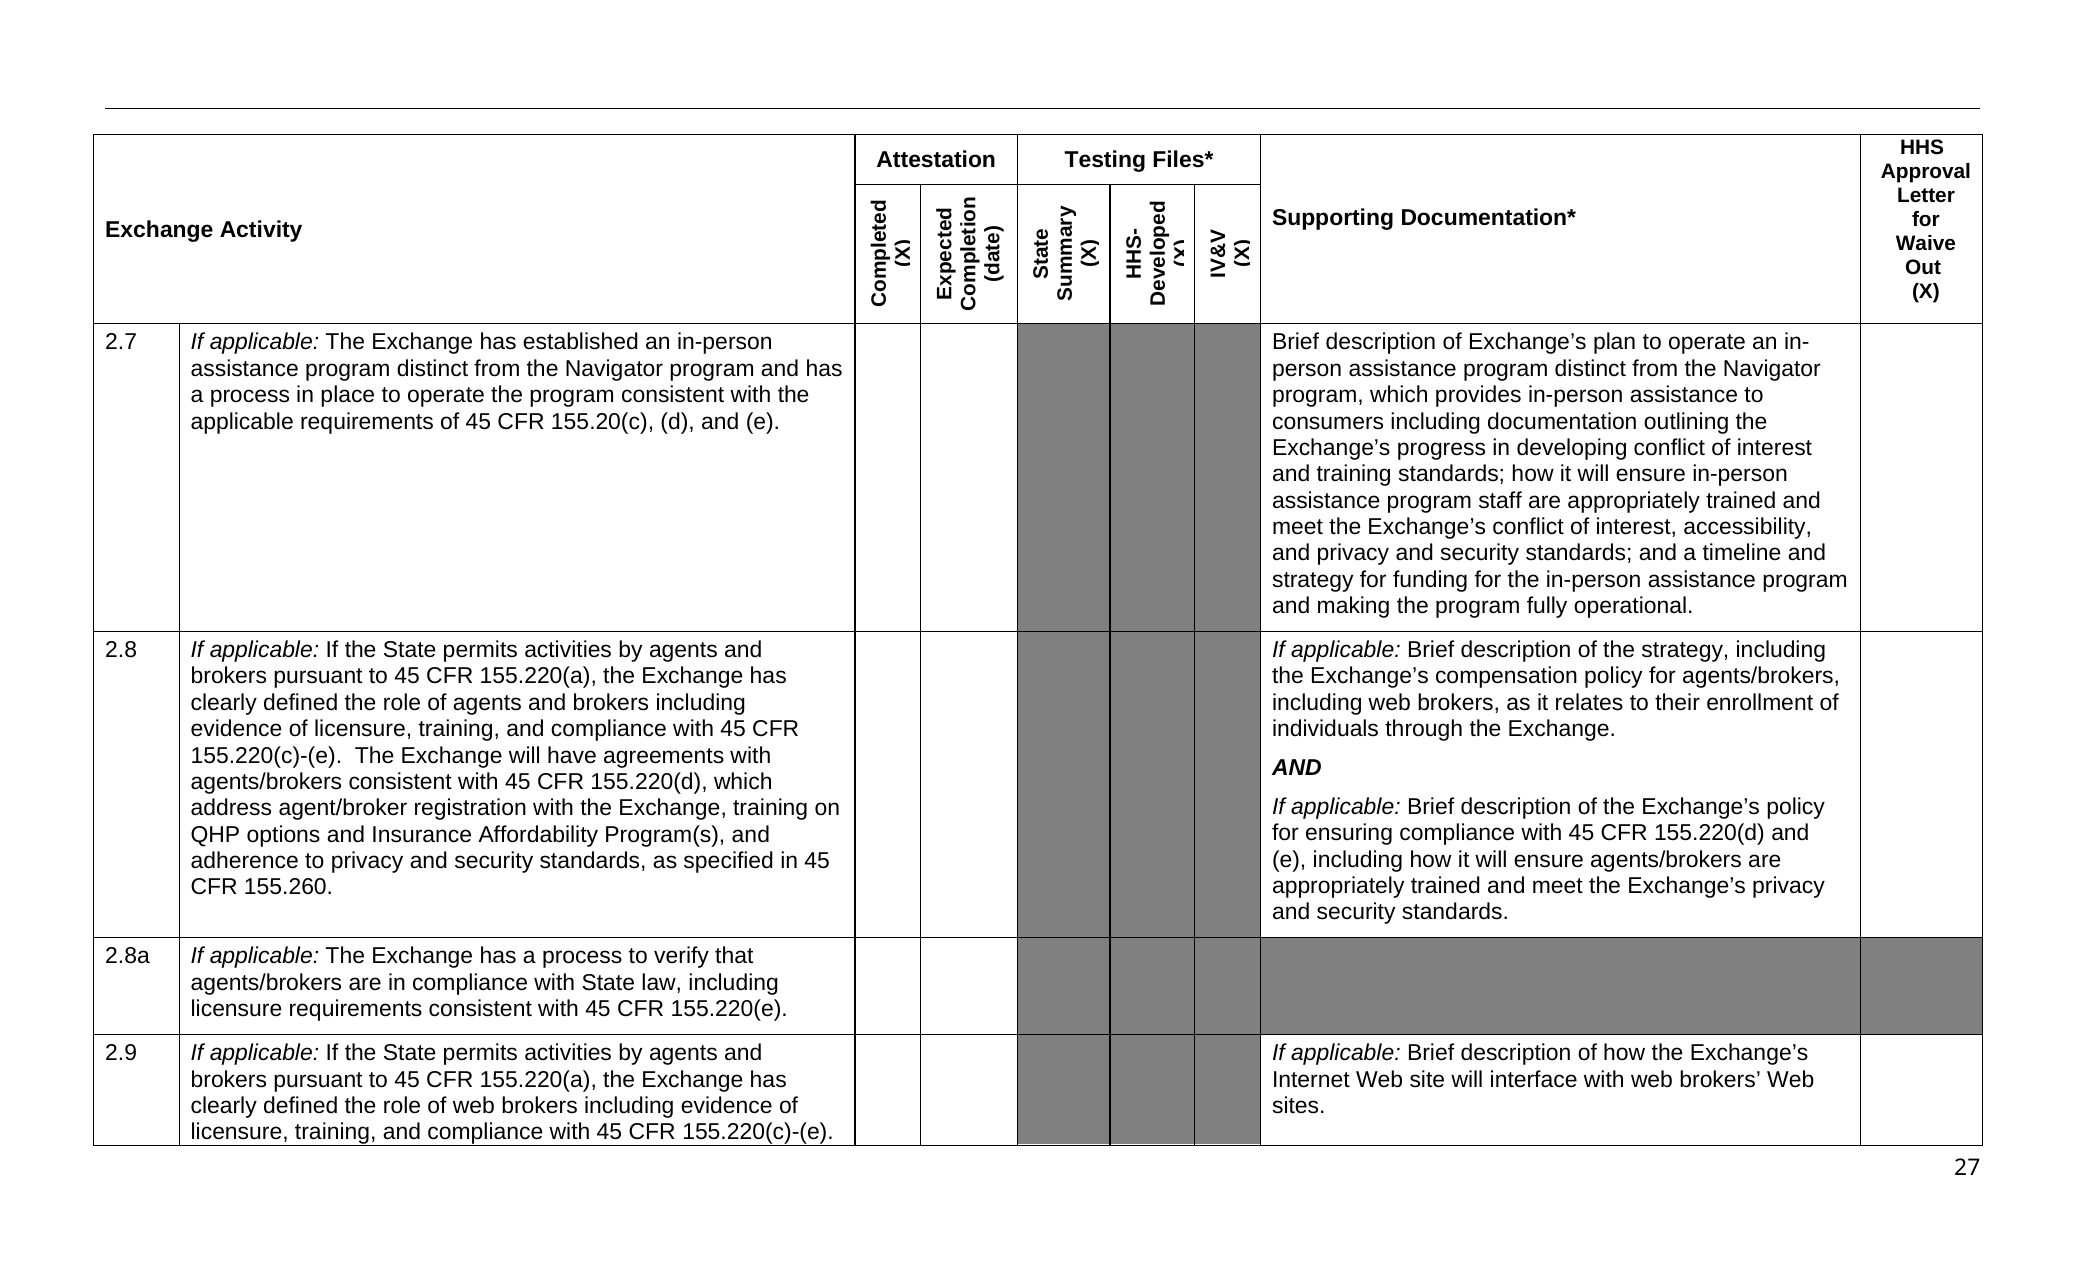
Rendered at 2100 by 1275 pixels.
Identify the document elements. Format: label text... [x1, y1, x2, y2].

table_cell [856, 1035, 920, 1144]
table_cell 2.8a [94, 938, 179, 1034]
table_cell [1018, 324, 1109, 631]
table_header Testing Files* [1018, 135, 1260, 184]
table_cell [921, 938, 1017, 1034]
table_cell HHS-Developed (X) [1111, 185, 1194, 323]
table_cell [1861, 324, 1982, 631]
table_cell [1018, 632, 1109, 937]
table_cell If applicable: The Exchange has a process to verify that agents/brokers are in compliance with State law, including licensure requirements consistent with 45 CFR 155.220(e). [180, 938, 854, 1034]
table_cell Expected Completion (date) [921, 185, 1017, 323]
table_cell 2.8 [94, 632, 179, 937]
table_cell [921, 324, 1017, 631]
table_cell [1261, 938, 1860, 1034]
table_cell [1111, 938, 1194, 1034]
table_cell Brief description of Exchange’s plan to operate an in-person assistance program distinct from the Navigator program, which provides in-person assistance to consumers including documentation outlining the Exchange’s progress in developing conflict of interest and training standards; how it will ensure in-person assistance program staff are appropriately trained and meet the Exchange’s conflict of interest, accessibility, and privacy and security standards; and a timeline and strategy for funding for the in-person assistance program and making the program fully operational. [1261, 324, 1860, 631]
table_cell [1111, 324, 1194, 631]
table_cell Completed (X) [856, 185, 920, 323]
table_cell [1111, 1035, 1194, 1144]
table_cell [1861, 632, 1982, 937]
table_cell [856, 938, 920, 1034]
table_cell IV&V (X) [1195, 185, 1260, 323]
table_header Supporting Documentation* [1261, 135, 1860, 323]
table_cell [1195, 632, 1260, 937]
table_cell [1195, 1035, 1260, 1144]
table_header Attestation [856, 135, 1017, 184]
table_cell [856, 632, 920, 937]
table_cell [1195, 938, 1260, 1034]
table_cell [1018, 938, 1109, 1034]
table_cell If applicable: The Exchange has established an in-person assistance program distinct from the Navigator program and has a process in place to operate the program consistent with the applicable requirements of 45 CFR 155.20(c), (d), and (e). [180, 324, 854, 631]
table_cell [856, 324, 920, 631]
table_cell 2.7 [94, 324, 179, 631]
table_cell State Summary (X) [1018, 185, 1109, 323]
table_cell [1018, 1035, 1109, 1144]
table_cell [921, 1035, 1017, 1144]
table_cell [921, 632, 1017, 937]
table_cell [1111, 632, 1194, 937]
table_cell If applicable: If the State permits activities by agents and brokers pursuant to 45 CFR 155.220(a), the Exchange has clearly defined the role of agents and brokers including evidence of licensure, training, and compliance with 45 CFR 155.220(c)-(e). The Exchange will have agreements with agents/brokers consistent with 45 CFR 155.220(d), which address agent/broker registration with the Exchange, training on QHP options and Insurance Affordability Program(s), and adherence to privacy and security standards, as specified in 45 CFR 155.260. [180, 632, 854, 937]
table_cell [1195, 324, 1260, 631]
table_cell 2.9 [94, 1035, 179, 1144]
table_cell [1861, 938, 1982, 1034]
table_header Exchange Activity [94, 135, 854, 323]
table_cell [1861, 1035, 1982, 1144]
table_header HHS Approval Letter for Waive Out (X) [1861, 135, 1982, 323]
table_cell If applicable: Brief description of the strategy, including the Exchange’s compensation policy for agents/brokers, including web brokers, as it relates to their enrollment of individuals through the Exchange. AND If applicable: Brief description of the Exchange’s policy for ensuring compliance with 45 CFR 155.220(d) and (e), including how it will ensure agents/brokers are appropriately trained and meet the Exchange’s privacy and security standards. [1261, 632, 1860, 937]
